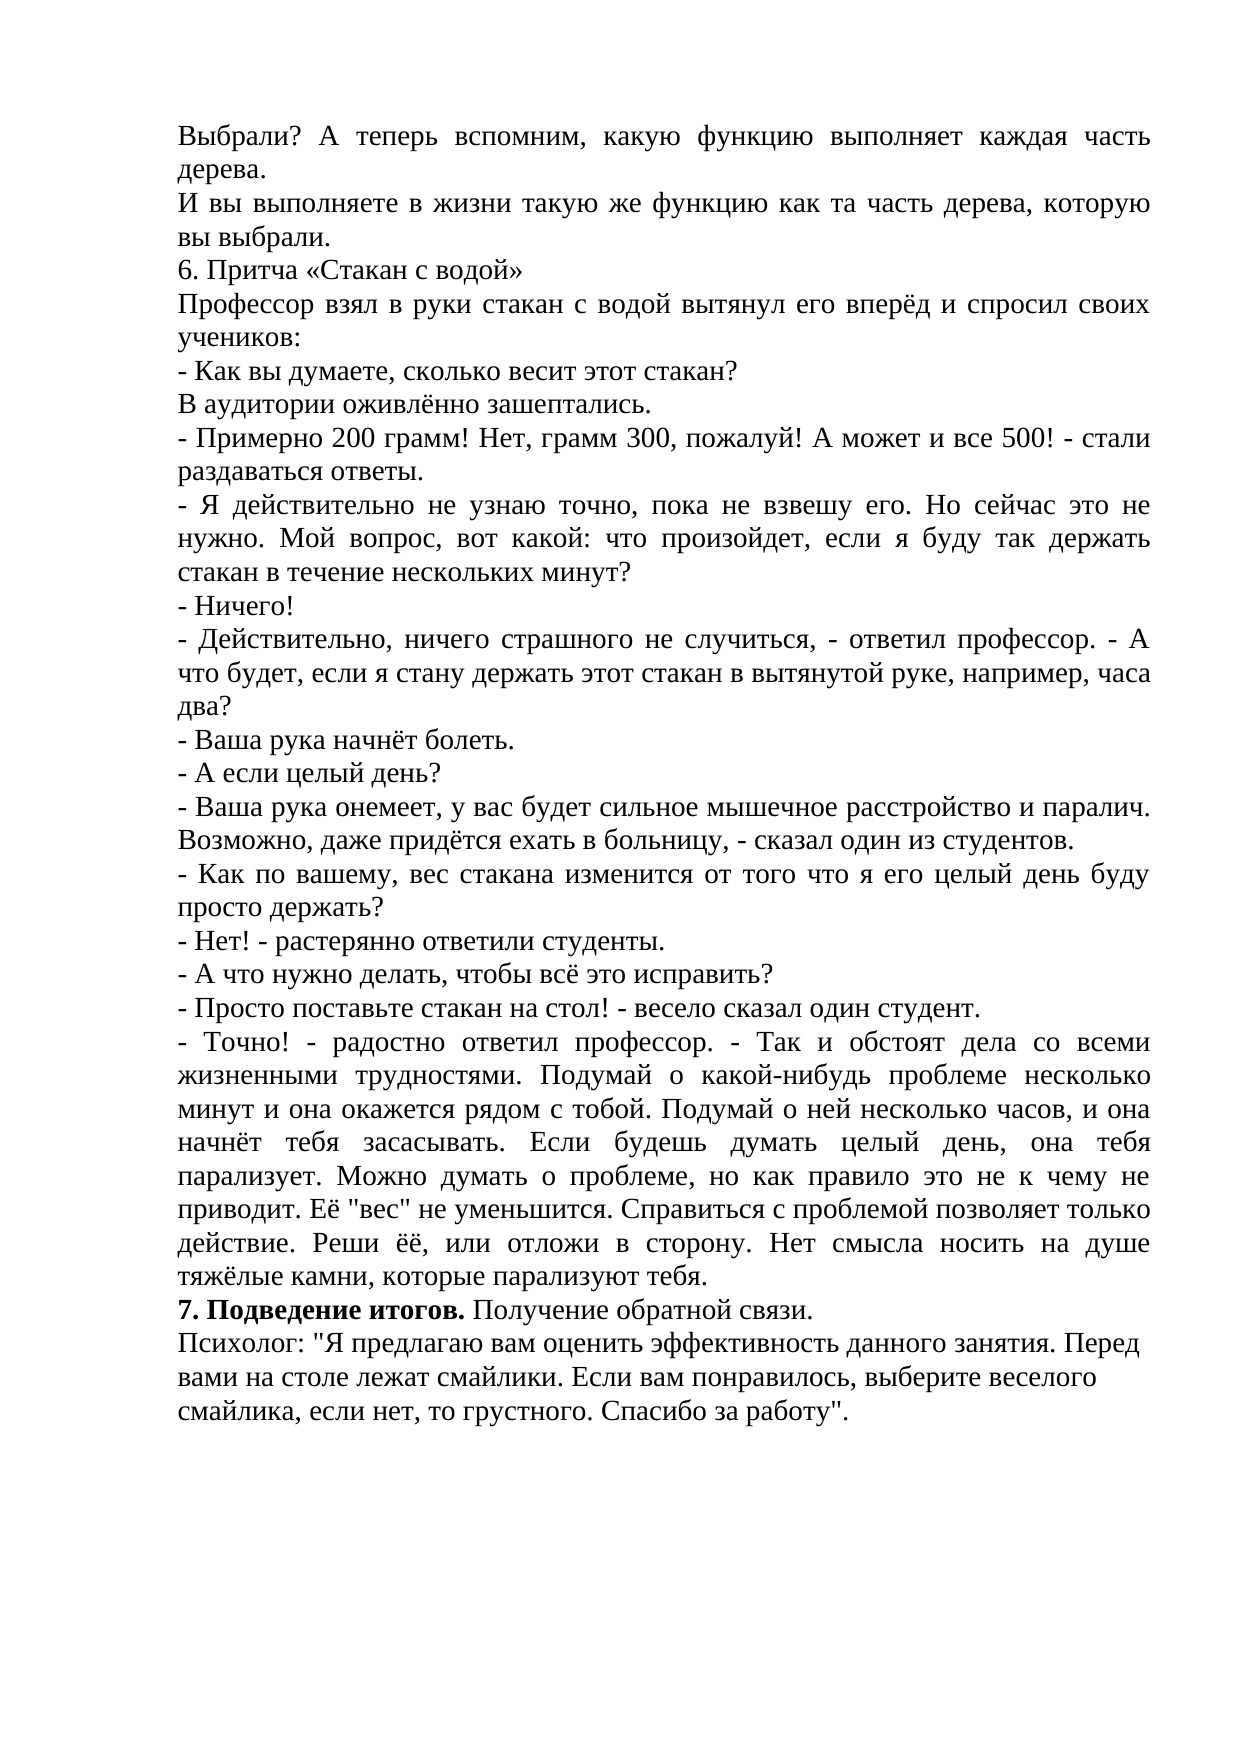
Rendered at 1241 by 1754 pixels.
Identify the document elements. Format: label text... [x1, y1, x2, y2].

text - Примерно 200 грамм! Нет, грамм 300, пожалуй! А может и все 500! - стали раздаваться ответы. [177, 420, 1152, 487]
text - Как вы думаете, сколько весит этот стакан? [177, 353, 1152, 386]
text Профессор взял в руки стакан с водой вытянул его вперёд и спросил своих учеников: [177, 286, 1152, 353]
text В аудитории оживлённо зашептались. [177, 386, 1152, 420]
text - Ничего! [177, 588, 1152, 621]
text - Точно! - радостно ответил профессор. - Так и обстоят дела со всеми жизненными трудностями. Подумай о какой-нибудь проблеме несколько минут и она окажется рядом с тобой. Подумай о ней несколько часов, и она начнёт тебя засасывать. Если будешь думать целый день, она тебя парализует. Можно думать о проблеме, но как правило это не к чему не приводит. Её "вес" не уменьшится. Справиться с проблемой позволяет только действие. Реши ёё, или отложи в сторону. Нет смысла носить на душе тяжёлые камни, которые парализуют тебя. [177, 1024, 1152, 1292]
text И вы выполняете в жизни такую же функцию как та часть дерева, которую вы выбрали. [177, 185, 1152, 252]
text - А если целый день? [177, 755, 1152, 789]
text - Ваша рука онемеет, у вас будет сильное мышечное расстройство и паралич. Возможно, даже придётся ехать в больницу, - сказал один из студентов. [177, 789, 1152, 856]
text - Я действительно не узнаю точно, пока не взвешу его. Но сейчас это не нужно. Мой вопрос, вот какой: что произойдет, если я буду так держать стакан в течение нескольких минут? [177, 487, 1152, 588]
text - А что нужно делать, чтобы всё это исправить? [177, 957, 1152, 990]
text - Как по вашему, вес стакана изменится от того что я его целый день буду просто держать? [177, 856, 1152, 923]
text - Нет! - растерянно ответили студенты. [177, 923, 1152, 957]
text - Ваша рука начнёт болеть. [177, 722, 1152, 755]
text - Действительно, ничего страшного не случиться, - ответил профессор. - А что будет, если я стану держать этот стакан в вытянутой руке, например, часа два? [177, 621, 1152, 722]
text 7. Подведение итогов. Получение обратной связи. [177, 1292, 1152, 1326]
text Выбрали? А теперь вспомним, какую функцию выполняет каждая часть дерева. [177, 118, 1152, 185]
text - Просто поставьте стакан на стол! - весело сказал один студент. [177, 990, 1152, 1024]
text Психолог: "Я предлагаю вам оценить эффективность данного занятия. Перед вами на столе лежат смайлики. Если вам понравилось, выберите веселого смайлика, если нет, то грустного. Спасибо за работу". [177, 1326, 1152, 1426]
text 6. Притча «Стакан с водой» [177, 252, 1152, 286]
